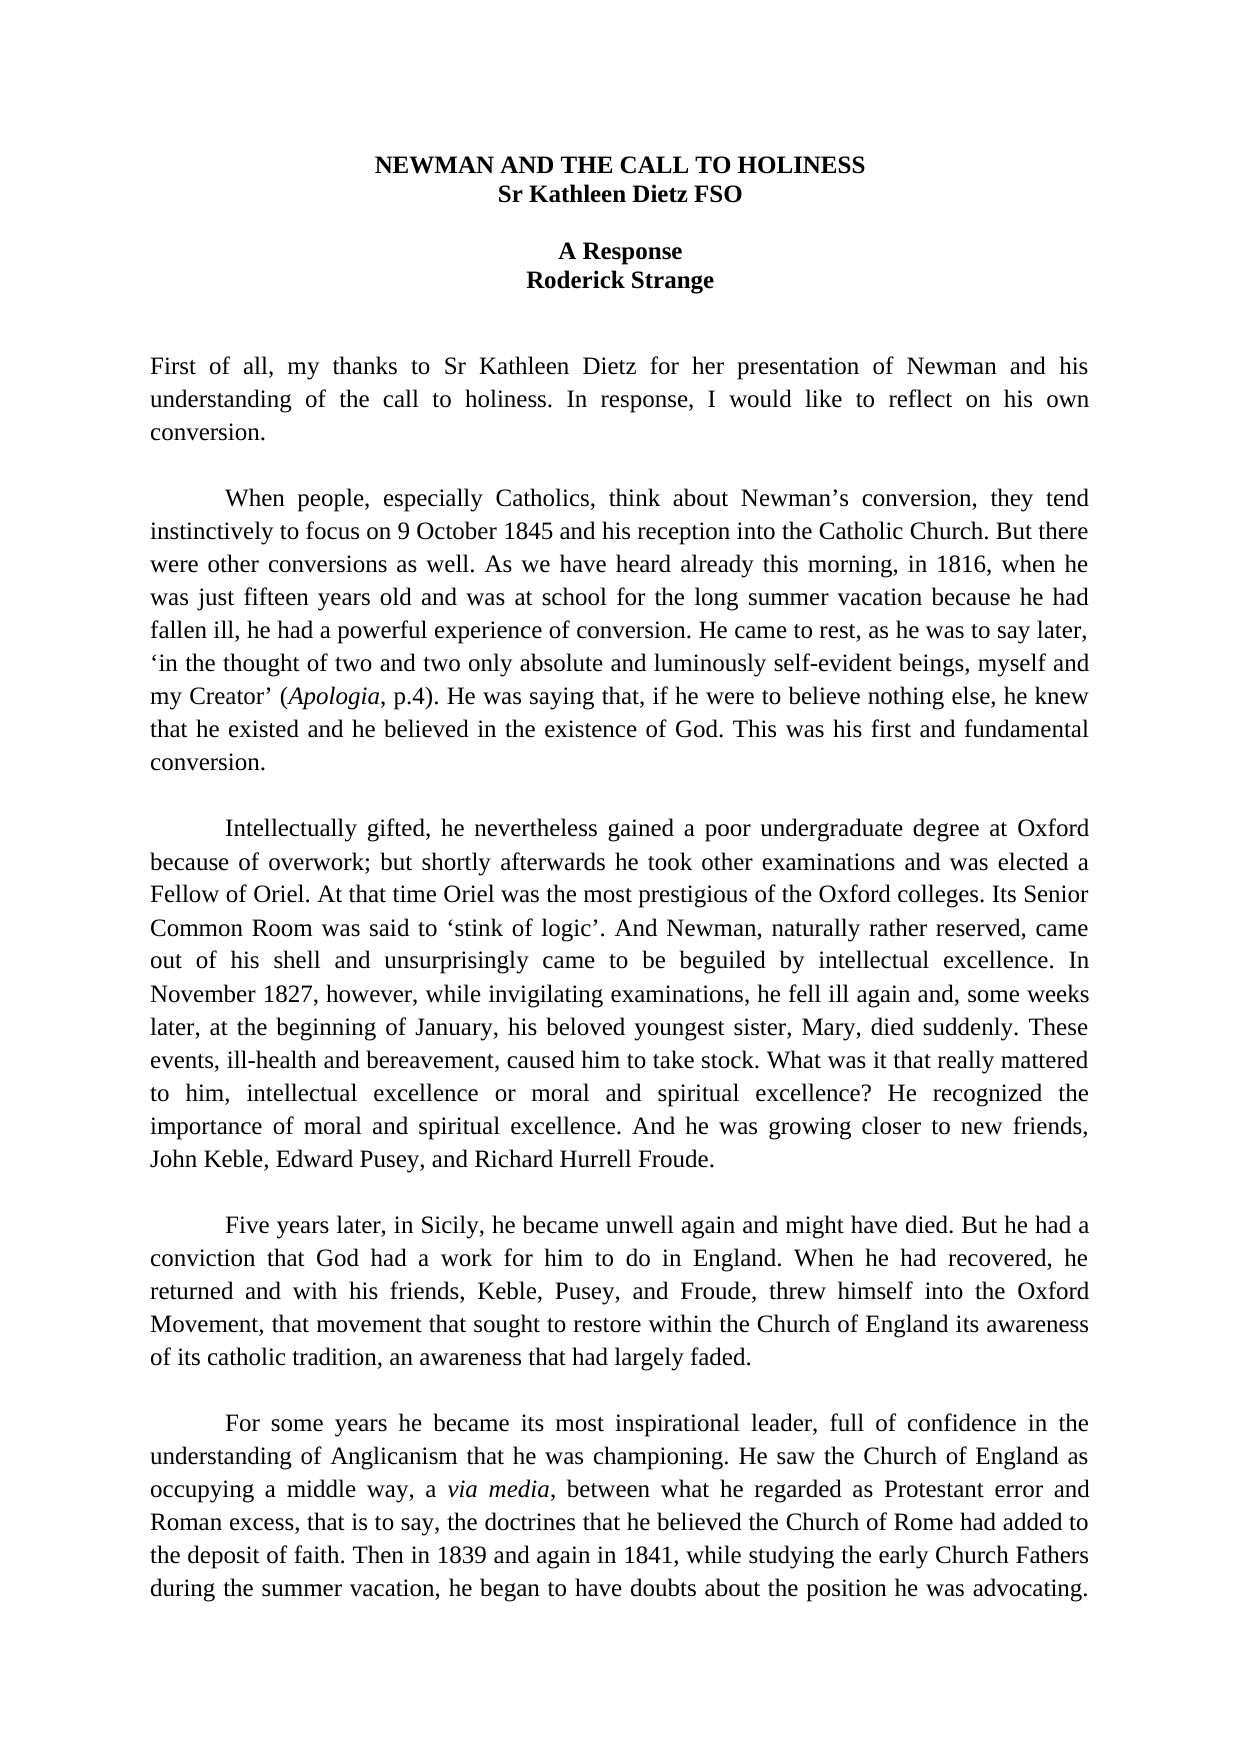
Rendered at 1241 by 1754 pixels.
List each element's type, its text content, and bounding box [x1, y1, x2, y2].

text Intellectually gifted, he nevertheless gained a poor undergraduate degree at Oxford because of overwork; but shortly afterwards he took other examinations and was elected a Fellow of Oriel. At that time Oriel was the most prestigious of the Oxford colleges. Its Senior Common Room was said to ‘stink of logic’. And Newman, naturally rather reserved, came out of his shell and unsurprisingly came to be beguiled by intellectual excellence. In November 1827, however, while invigilating examinations, he fell ill again and, some weeks later, at the beginning of January, his beloved youngest sister, Mary, died suddenly. These events, ill-health and bereavement, caused him to take stock. What was it that really mattered to him, intellectual excellence or moral and spiritual excellence? He recognized the importance of moral and spiritual excellence. And he was growing closer to new friends, John Keble, Edward Pusey, and Richard Hurrell Froude. [150, 813, 1090, 1172]
text Five years later, in Sicily, he became unwell again and might have died. But he had a conviction that God had a work for him to do in England. When he had recovered, he returned and with his friends, Keble, Pusey, and Froude, threw himself into the Oxford Movement, that movement that sought to restore within the Church of England its awareness of its catholic tradition, an awareness that had largely faded. [150, 1210, 1090, 1371]
text First of all, my thanks to Sr Kathleen Dietz for her presentation of Newman and his understanding of the call to holiness. In response, I would like to reflect on his own conversion. [150, 351, 1090, 446]
text When people, especially Catholics, think about Newman’s conversion, they tend instinctively to focus on 9 October 1845 and his reception into the Catholic Church. But there were other conversions as well. As we have heard already this morning, in 1816, when he was just fifteen years old and was at school for the long summer vacation because he had fallen ill, he had a powerful experience of conversion. He came to rest, as he was to say later, ‘in the thought of two and two only absolute and luminously self-evident beings, myself and my Creator’ (Apologia, p.4). He was saying that, if he were to believe nothing else, he knew that he existed and he believed in the existence of God. This was his first and fundamental conversion. [150, 483, 1090, 776]
text A Response [150, 236, 1090, 265]
text Roderick Strange [150, 265, 1090, 294]
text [150, 1408, 1090, 1602]
text Sr Kathleen Dietz FSO [150, 179, 1090, 207]
text NEWMAN AND THE CALL TO HOLINESS [150, 150, 1090, 179]
